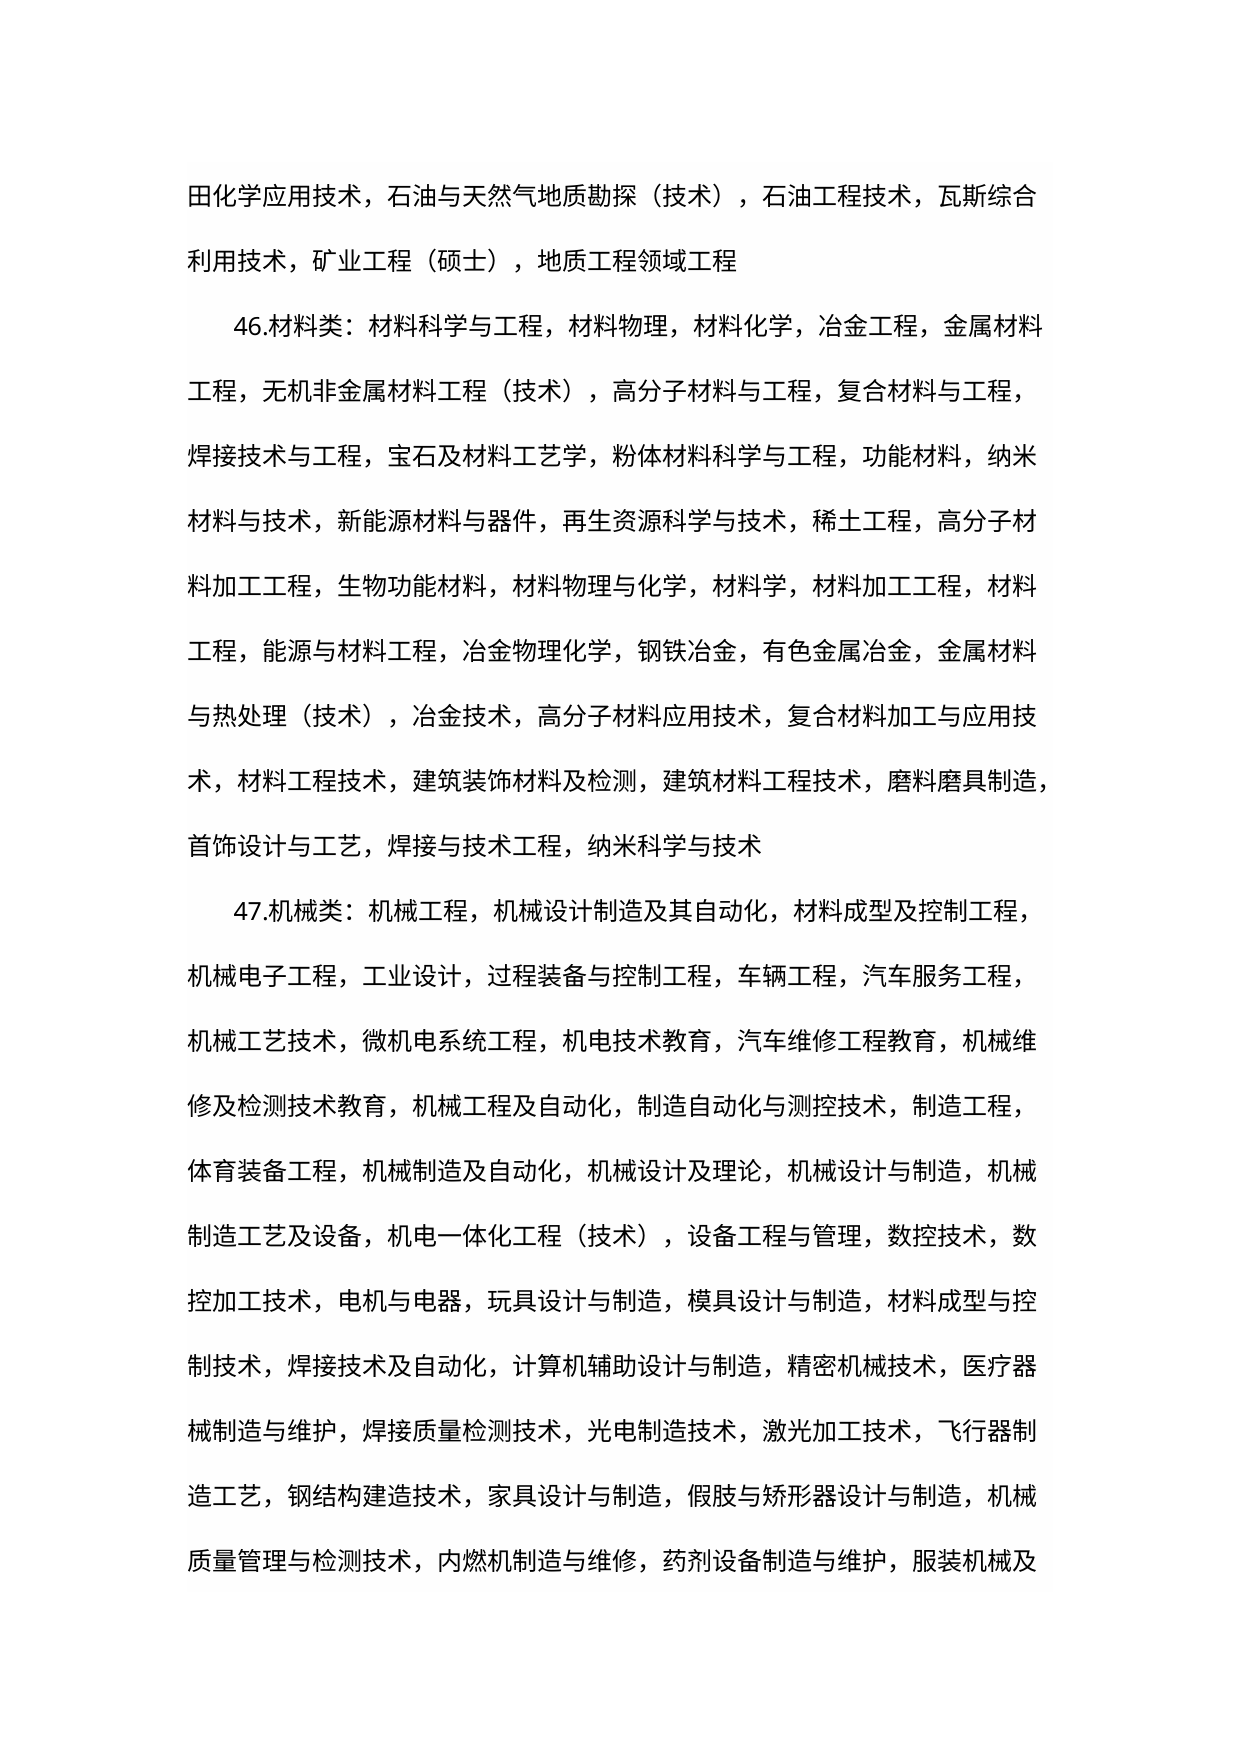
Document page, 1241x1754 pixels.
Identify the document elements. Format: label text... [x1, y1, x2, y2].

text 46.材料类：材料科学与工程，材料物理，材料化学，冶金工程，金属材料工程，无机非金属材料工程（技术），高分子材料与工程，复合材料与工程，焊接技术与工程，宝石及材料工艺学，粉体材料科学与工程，功能材料，纳米材料与技术，新能源材料与器件，再生资源科学与技术，稀土工程，高分子材料加工工程，生物功能材料，材料物理与化学，材料学，材料加工工程，材料工程，能源与材料工程，冶金物理化学，钢铁冶金，有色金属冶金，金属材料与热处理（技术），冶金技术，高分子材料应用技术，复合材料加工与应用技术，材料工程技术，建筑装饰材料及检测，建筑材料工程技术，磨料磨具制造，首饰设计与工艺，焊接与技术工程，纳米科学与技术 [187, 292, 1053, 877]
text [187, 162, 1053, 292]
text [187, 877, 1053, 1592]
